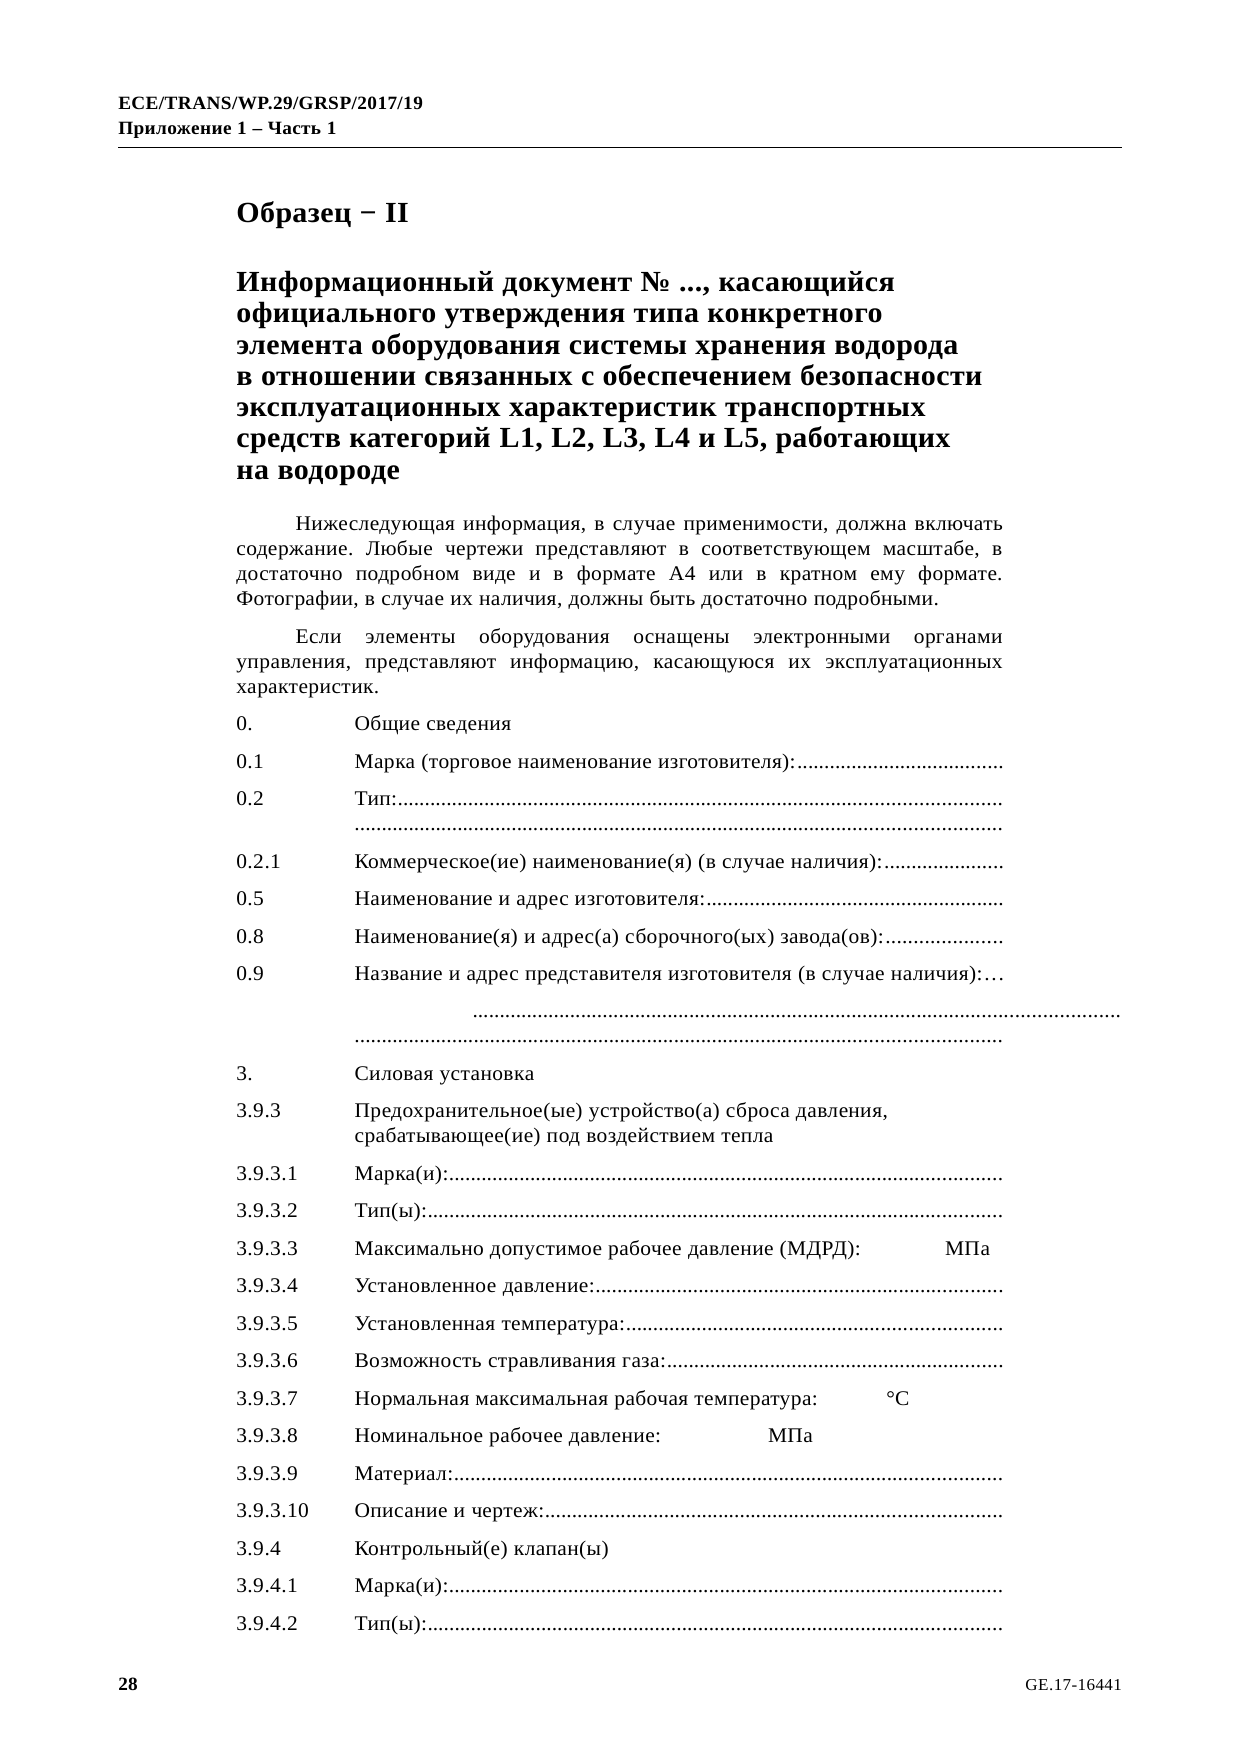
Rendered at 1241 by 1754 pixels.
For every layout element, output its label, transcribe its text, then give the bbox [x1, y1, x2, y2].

text 0.8 Наименование(я) и адрес(а) сборочного(ых) завода(ов): [236, 923, 1004, 948]
text Образец − II [118, 198, 1004, 229]
text 3.9.3.7 Нормальная максимальная рабочая температура: °C [236, 1384, 1004, 1409]
text 3.9.4 Контрольный(е) клапан(ы) [236, 1534, 1004, 1559]
text Если элементы оборудования оснащены электронными органами управления, представляют информацию, касающуюся их эксплуатационных характеристик. [236, 623, 1004, 698]
text 3.9.3.2 Тип(ы): [236, 1197, 1004, 1222]
text 3.9.3.8 Номинальное рабочее давление: МПа [236, 1422, 1004, 1447]
text 3.9.3.6 Возможность стравливания газа: [236, 1347, 1004, 1372]
text 0.2 Тип: [236, 785, 1004, 835]
text 3.9.3.9 Материал: [236, 1459, 1004, 1484]
text 0.9 Название и адрес представителя изготовителя (в случае наличия): [236, 960, 1004, 985]
text 3.9.4.2 Тип(ы): [236, 1609, 1004, 1634]
text 3.9.3.1 Марка(и): [236, 1159, 1004, 1184]
text 3.9.3.5 Установленная температура: [236, 1309, 1004, 1334]
text 0. Общие сведения [236, 710, 1004, 735]
text Нижеследующая информация, в случае применимости, должна включать содержание. Любые чертежи представляют в соответствующем масштабе, в достаточно подробном виде и в формате А4 или в кратном ему формате. Фотографии, в случае их наличия, должны быть достаточно подробными. [236, 510, 1004, 610]
text 3.9.3 Предохранительное(ые) устройство(а) сброса давления, срабатывающее(ие) под воздействием тепла [236, 1097, 1004, 1147]
text 3.9.3.3 Максимально допустимое рабочее давление (МДРД): МПа [236, 1234, 1004, 1259]
text 3. Силовая установка [236, 1059, 1004, 1084]
text 3.9.3.4 Установленное давление: [236, 1272, 1004, 1297]
text 3.9.4.1 Марка(и): [236, 1572, 1004, 1597]
text 0.5 Наименование и адрес изготовителя: [236, 885, 1004, 910]
text Информационный документ № ..., касающийся официального утверждения типа конкретного элемента оборудования системы хранения водорода в отношении связанных с обеспечением безопасности эксплуатационных характеристик транспортных средств категорий L1, L2, L3, L4 и L5, работающих на водороде [118, 267, 1004, 485]
text 0.2.1 Коммерческое(ие) наименование(я) (в случае наличия): [236, 848, 1004, 873]
text 3.9.3.10 Описание и чертеж: [236, 1497, 1004, 1522]
text 0.1 Марка (торговое наименование изготовителя): [236, 748, 1004, 773]
